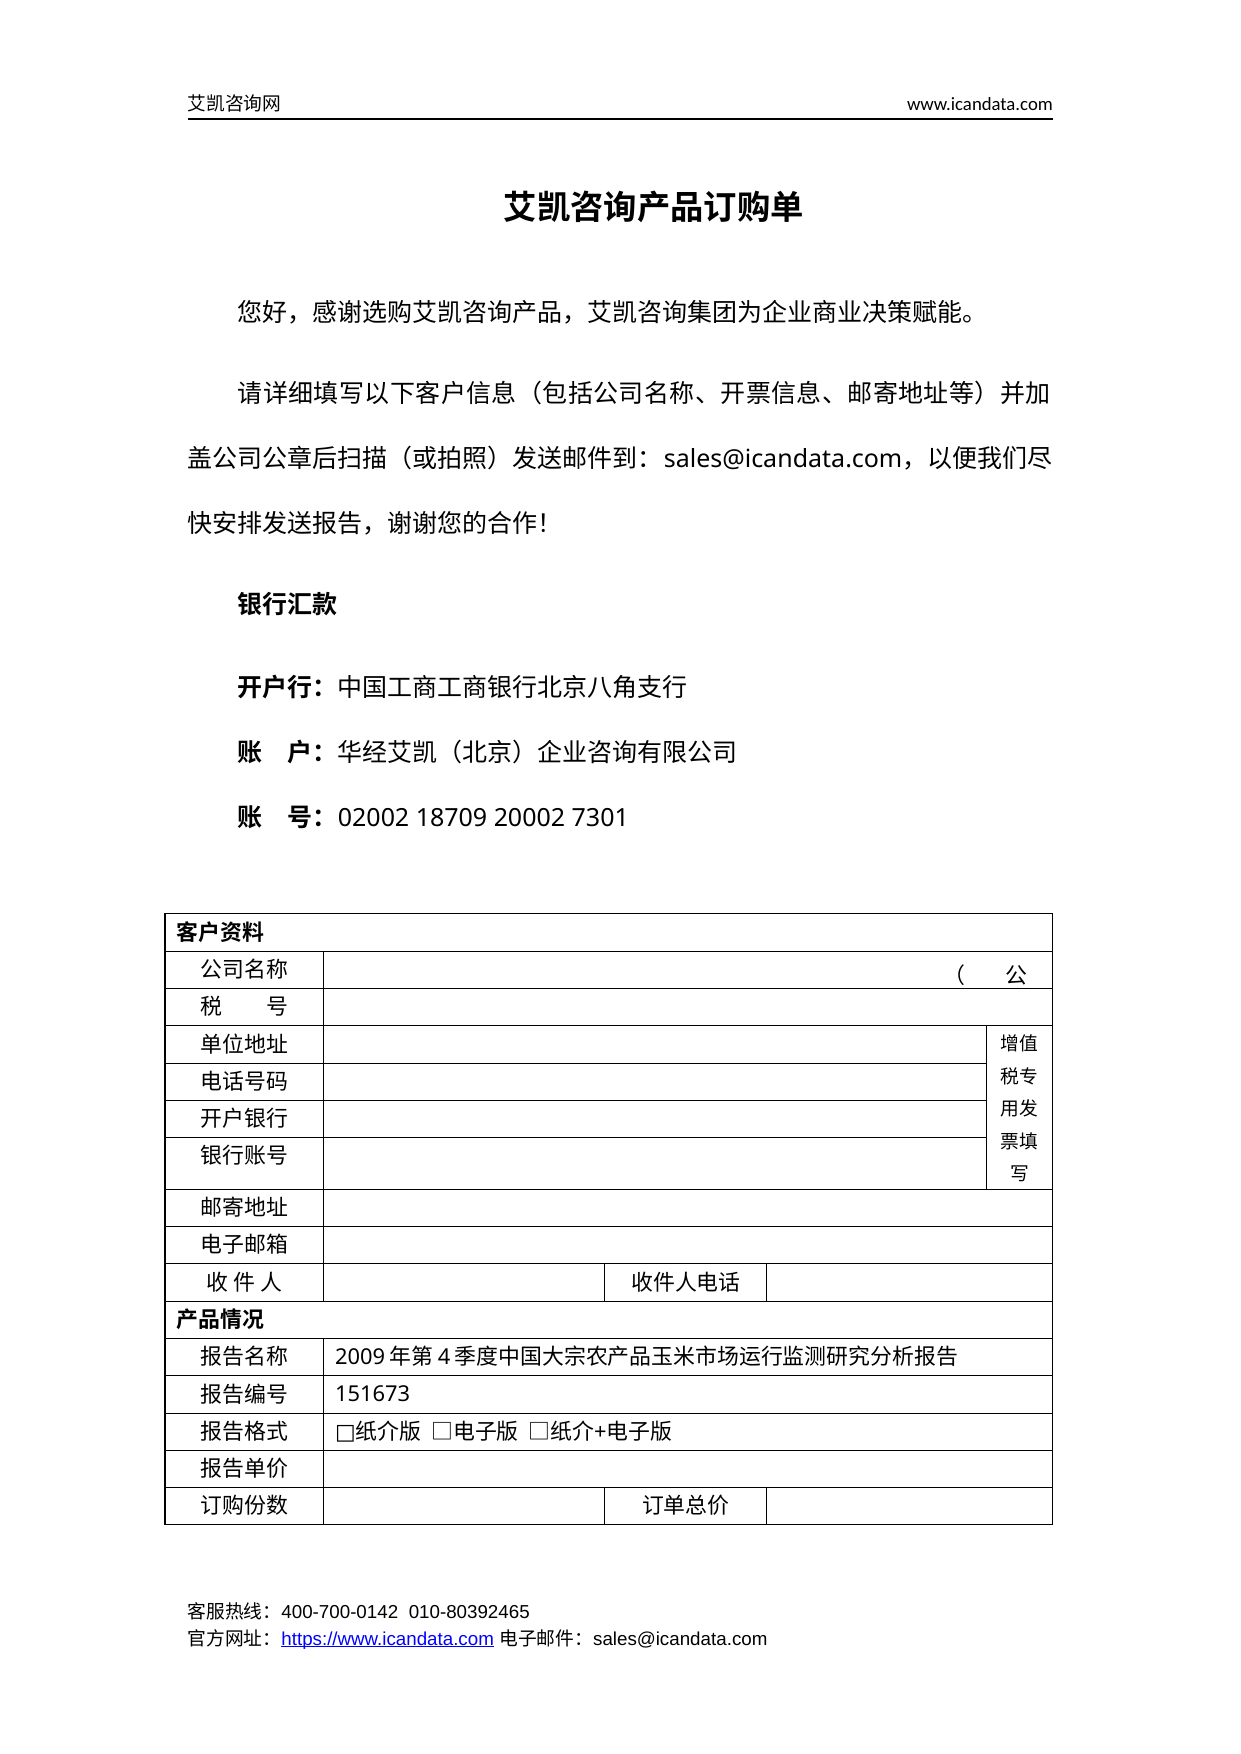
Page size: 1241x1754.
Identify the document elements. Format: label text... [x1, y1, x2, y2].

table_cell 公司名称 [166, 952, 323, 988]
table_cell 订单总价 [605, 1488, 766, 1524]
table_cell [324, 1138, 986, 1189]
text 艾凯咨询产品订购单 [187, 172, 1053, 237]
table_cell [324, 1026, 986, 1062]
table_cell 订购份数 [166, 1488, 323, 1524]
table_cell [324, 1451, 1052, 1487]
text 请详细填写以下客户信息（包括公司名称、开票信息、邮寄地址等）并加盖公司公章后扫描（或拍照）发送邮件到：sales@icandata.com，以便我们尽快安排发送报告，谢谢您的合作！ [187, 359, 1053, 554]
table_cell 电子邮箱 [166, 1227, 323, 1263]
table_cell 增值税专用发票填写 [987, 1026, 1052, 1189]
table_cell 报告格式 [166, 1414, 323, 1450]
table_cell 邮寄地址 [166, 1190, 323, 1226]
table_header 客户资料 [166, 914, 1052, 951]
table_cell 收 件 人 [166, 1264, 323, 1301]
table_cell [324, 1227, 1052, 1263]
table_cell 报告编号 [166, 1376, 323, 1412]
table_cell 开户银行 [166, 1101, 323, 1137]
table_cell [324, 1264, 604, 1301]
table_cell 报告名称 [166, 1339, 323, 1375]
table_cell 单位地址 [166, 1026, 323, 1062]
table_cell [324, 1190, 1052, 1226]
text 您好，感谢选购艾凯咨询产品，艾凯咨询集团为企业商业决策赋能。 [187, 278, 1053, 343]
table_cell [767, 1264, 1052, 1301]
table_cell [324, 989, 1052, 1025]
table_cell [767, 1488, 1052, 1524]
table_cell □纸介版 □电子版 □纸介+电子版 [324, 1414, 1052, 1450]
table_cell 151673 [324, 1376, 1052, 1412]
text 账 号：02002 18709 20002 7301 [187, 783, 1053, 848]
table_cell [324, 1064, 986, 1100]
text 账 户：华经艾凯（北京）企业咨询有限公司 [187, 718, 1053, 783]
text 银行汇款 [187, 570, 1053, 635]
table_cell 产品情况 [166, 1302, 1052, 1338]
table_cell [324, 1101, 986, 1137]
table_cell 报告单价 [166, 1451, 323, 1487]
table_cell 2009年第4季度中国大宗农产品玉米市场运行监测研究分析报告 [324, 1339, 1052, 1375]
table_cell 银行账号 [166, 1138, 323, 1189]
table_cell [324, 1488, 604, 1524]
table_cell 收件人电话 [605, 1264, 766, 1301]
table_cell [324, 952, 1052, 988]
text 开户行：中国工商工商银行北京八角支行 [187, 653, 1053, 718]
table_cell 电话号码 [166, 1064, 323, 1100]
table_cell 税 号 [166, 989, 323, 1025]
